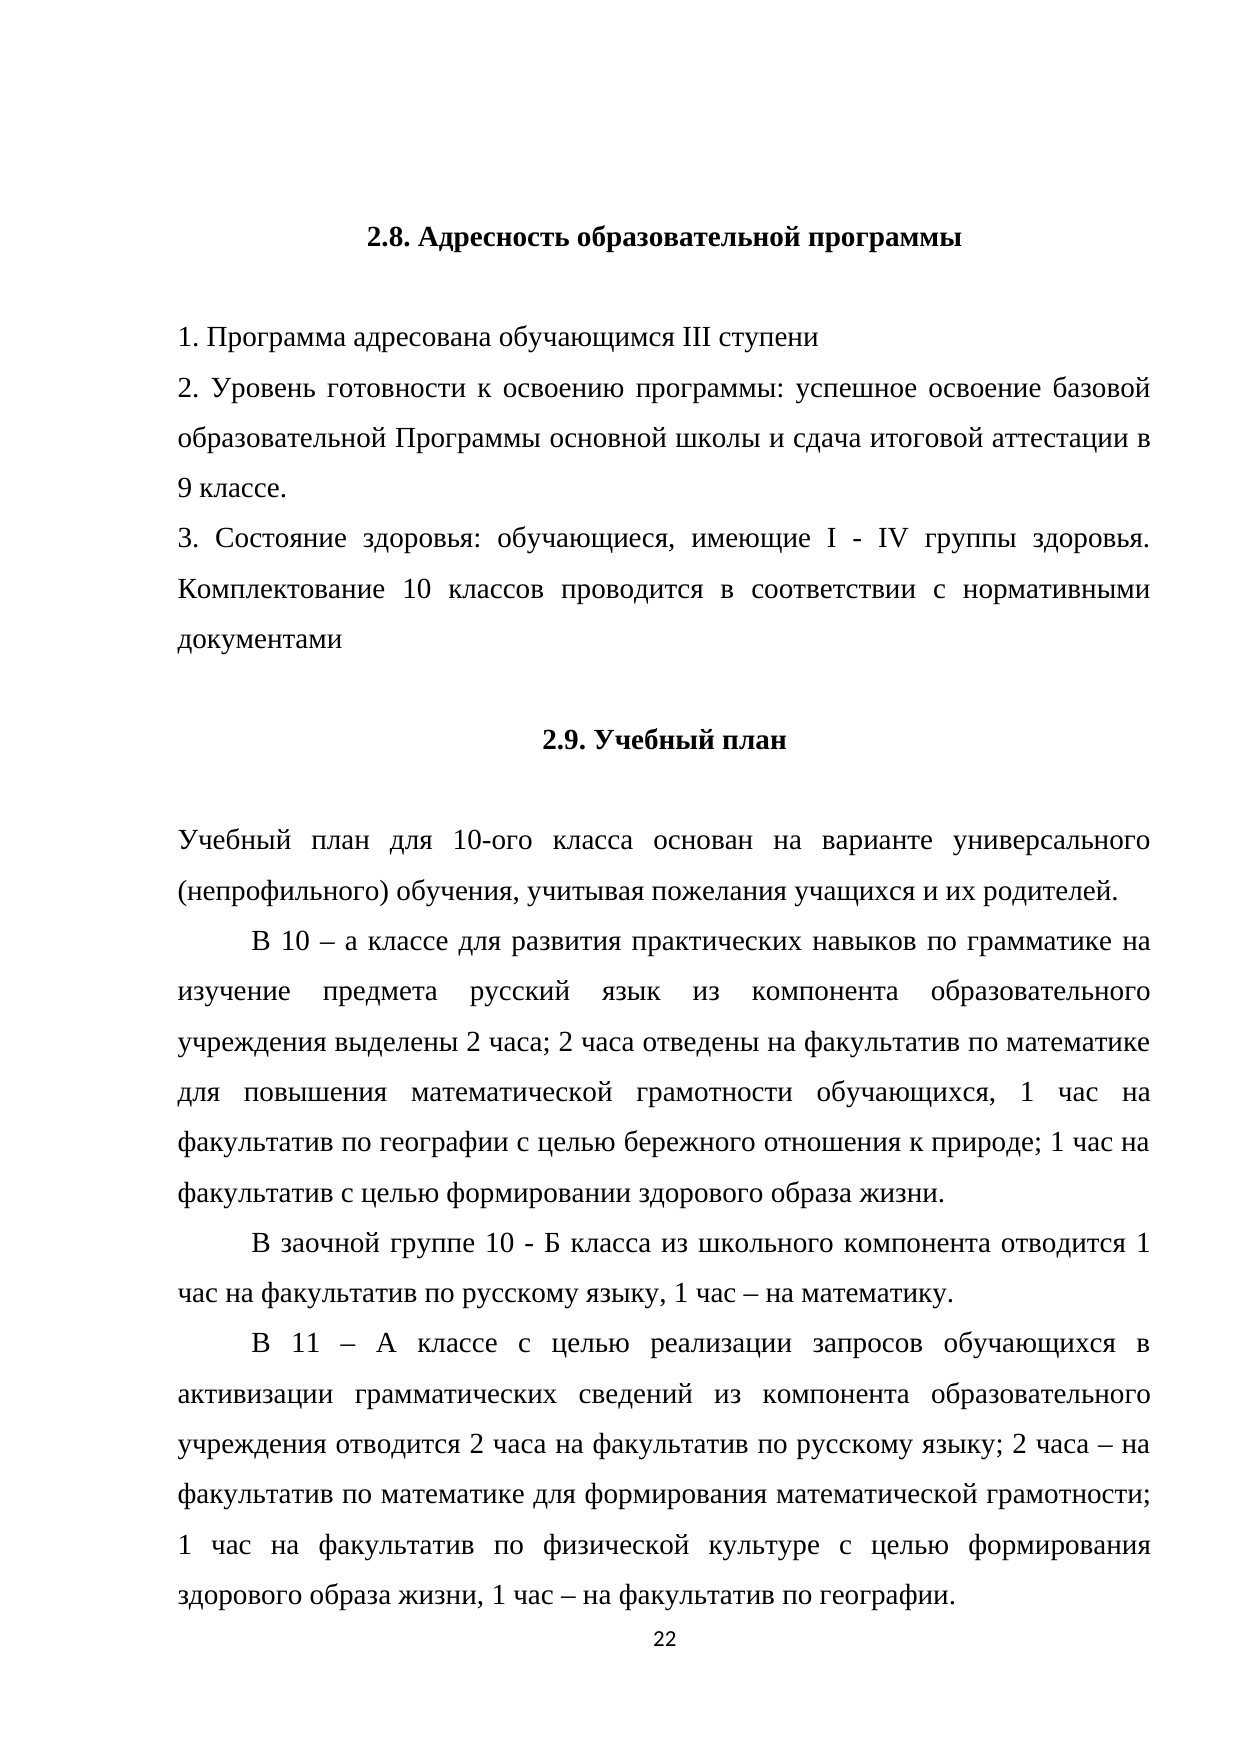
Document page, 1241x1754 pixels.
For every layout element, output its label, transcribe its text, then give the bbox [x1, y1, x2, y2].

text В 10 – а классе для развития практических навыков по грамматике на изучение предмета русский язык из компонента образовательного учреждения выделены 2 часа; 2 часа отведены на факультатив по математике для повышения математической грамотности обучающихся, 1 час на факультатив по географии с целью бережного отношения к природе; 1 час на факультатив с целью формировании здорового образа жизни. [177, 923, 1152, 1208]
text 3. Состояние здоровья: обучающиеся, имеющие I - IV группы здоровья. Комплектование 10 классов проводится в соответствии с нормативными документами [177, 521, 1152, 655]
text 2.9. Учебный план [177, 722, 1152, 755]
text 1. Программа адресована обучающимся III ступени [177, 269, 1152, 353]
text 2.8. Адресность образовательной программы [177, 118, 1152, 252]
text 2. Уровень готовности к освоению программы: успешное освоение базовой образовательной Программы основной школы и сдача итоговой аттестации в 9 классе. [177, 370, 1152, 504]
text Учебный план для 10-ого класса основан на варианте универсального (непрофильного) обучения, учитывая пожелания учащихся и их родителей. [177, 772, 1152, 906]
text В заочной группе 10 - Б класса из школьного компонента отводится 1 час на факультатив по русскому языку, 1 час – на математику. [177, 1225, 1152, 1309]
text В 11 – А классе с целью реализации запросов обучающихся в активизации грамматических сведений из компонента образовательного учреждения отводится 2 часа на факультатив по русскому языку; 2 часа – на факультатив по математике для формирования математической грамотности; 1 час на факультатив по физической культуре с целью формирования здорового образа жизни, 1 час – на факультатив по географии. [177, 1326, 1152, 1611]
